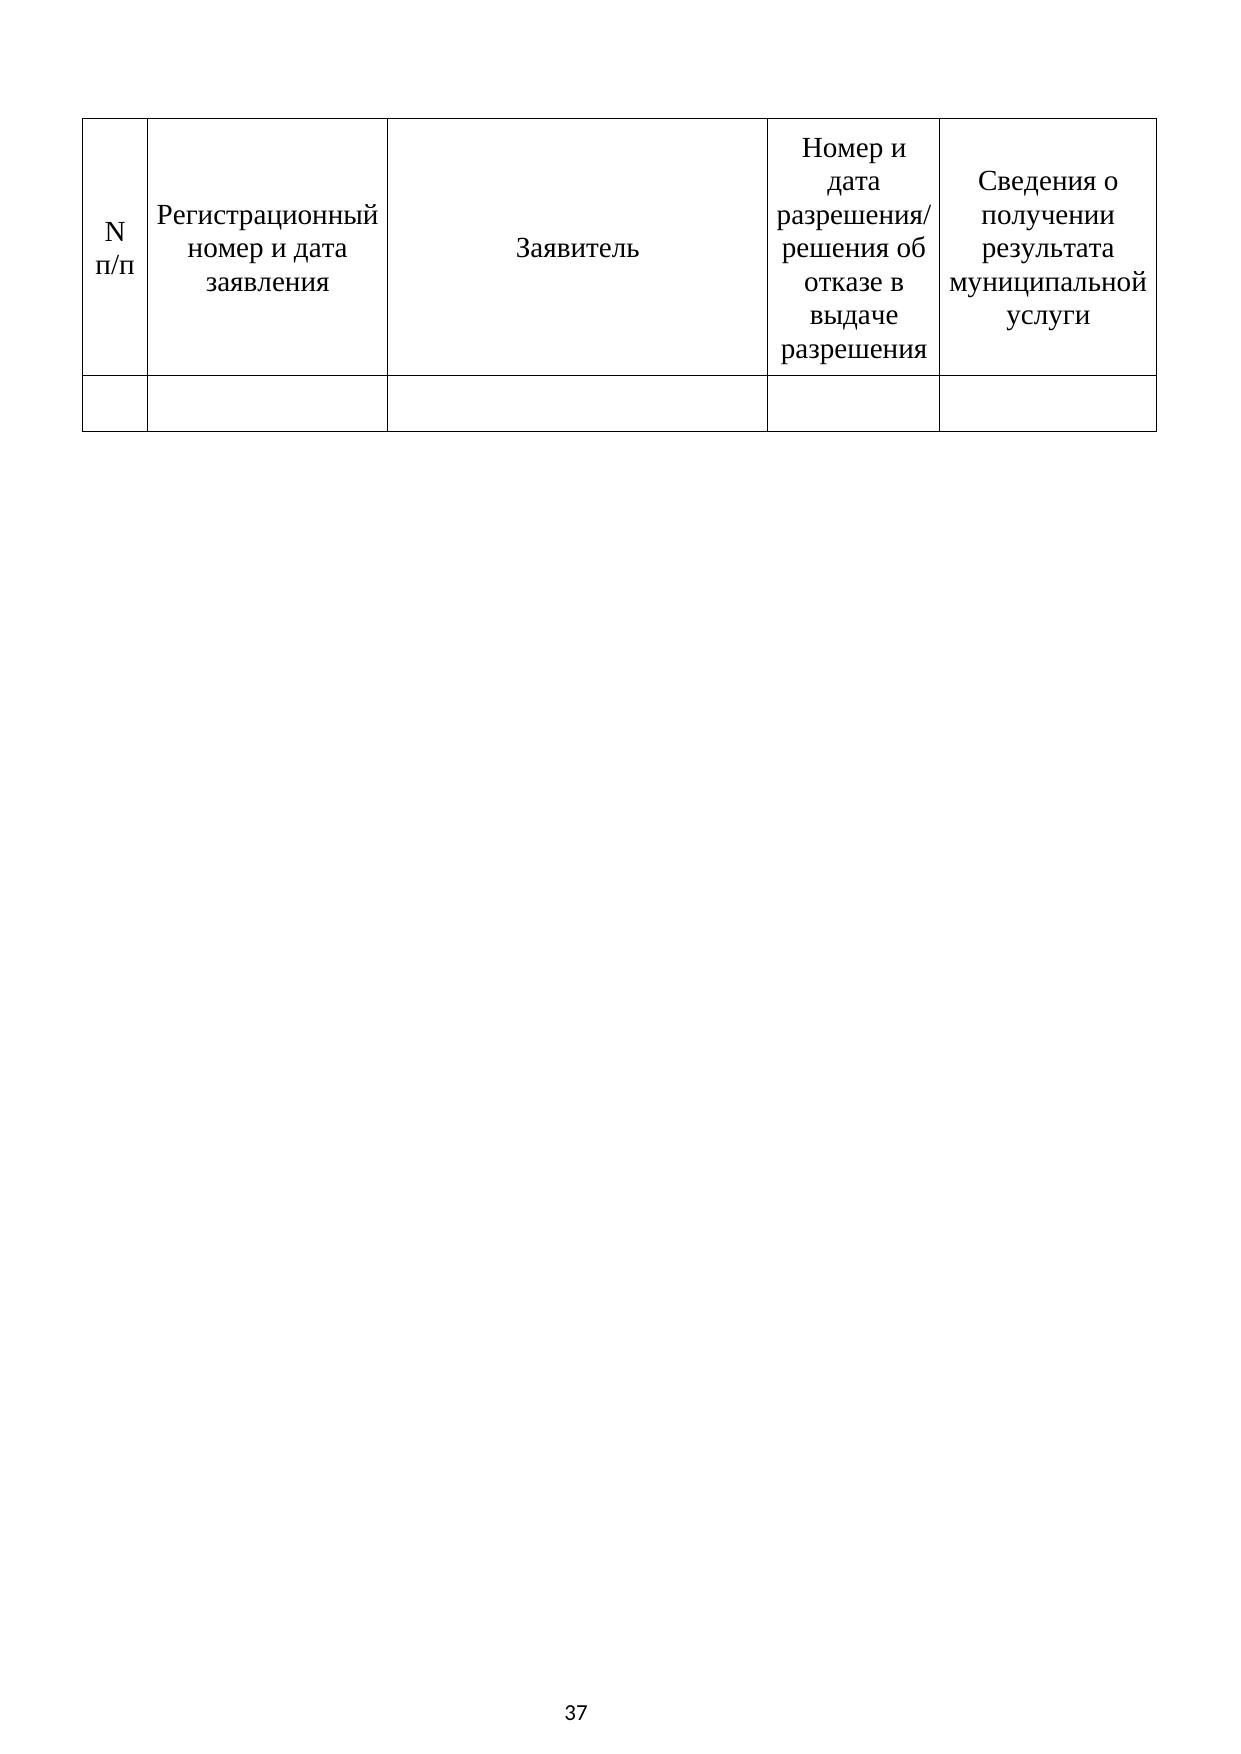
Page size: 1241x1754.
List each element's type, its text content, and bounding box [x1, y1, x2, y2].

table_header Номер и дата разрешения/решения об отказе в выдаче разрешения [768, 119, 939, 375]
table_header Сведения о получении результата муниципальной услуги [940, 119, 1156, 375]
table_cell [83, 376, 147, 431]
table_cell [940, 376, 1156, 431]
table_cell [768, 376, 939, 431]
table_header Регистрационный номер и дата заявления [148, 119, 387, 375]
table_header N п/п [83, 119, 147, 375]
table_cell [148, 376, 387, 431]
table_header Заявитель [388, 119, 767, 375]
table_cell [388, 376, 767, 431]
